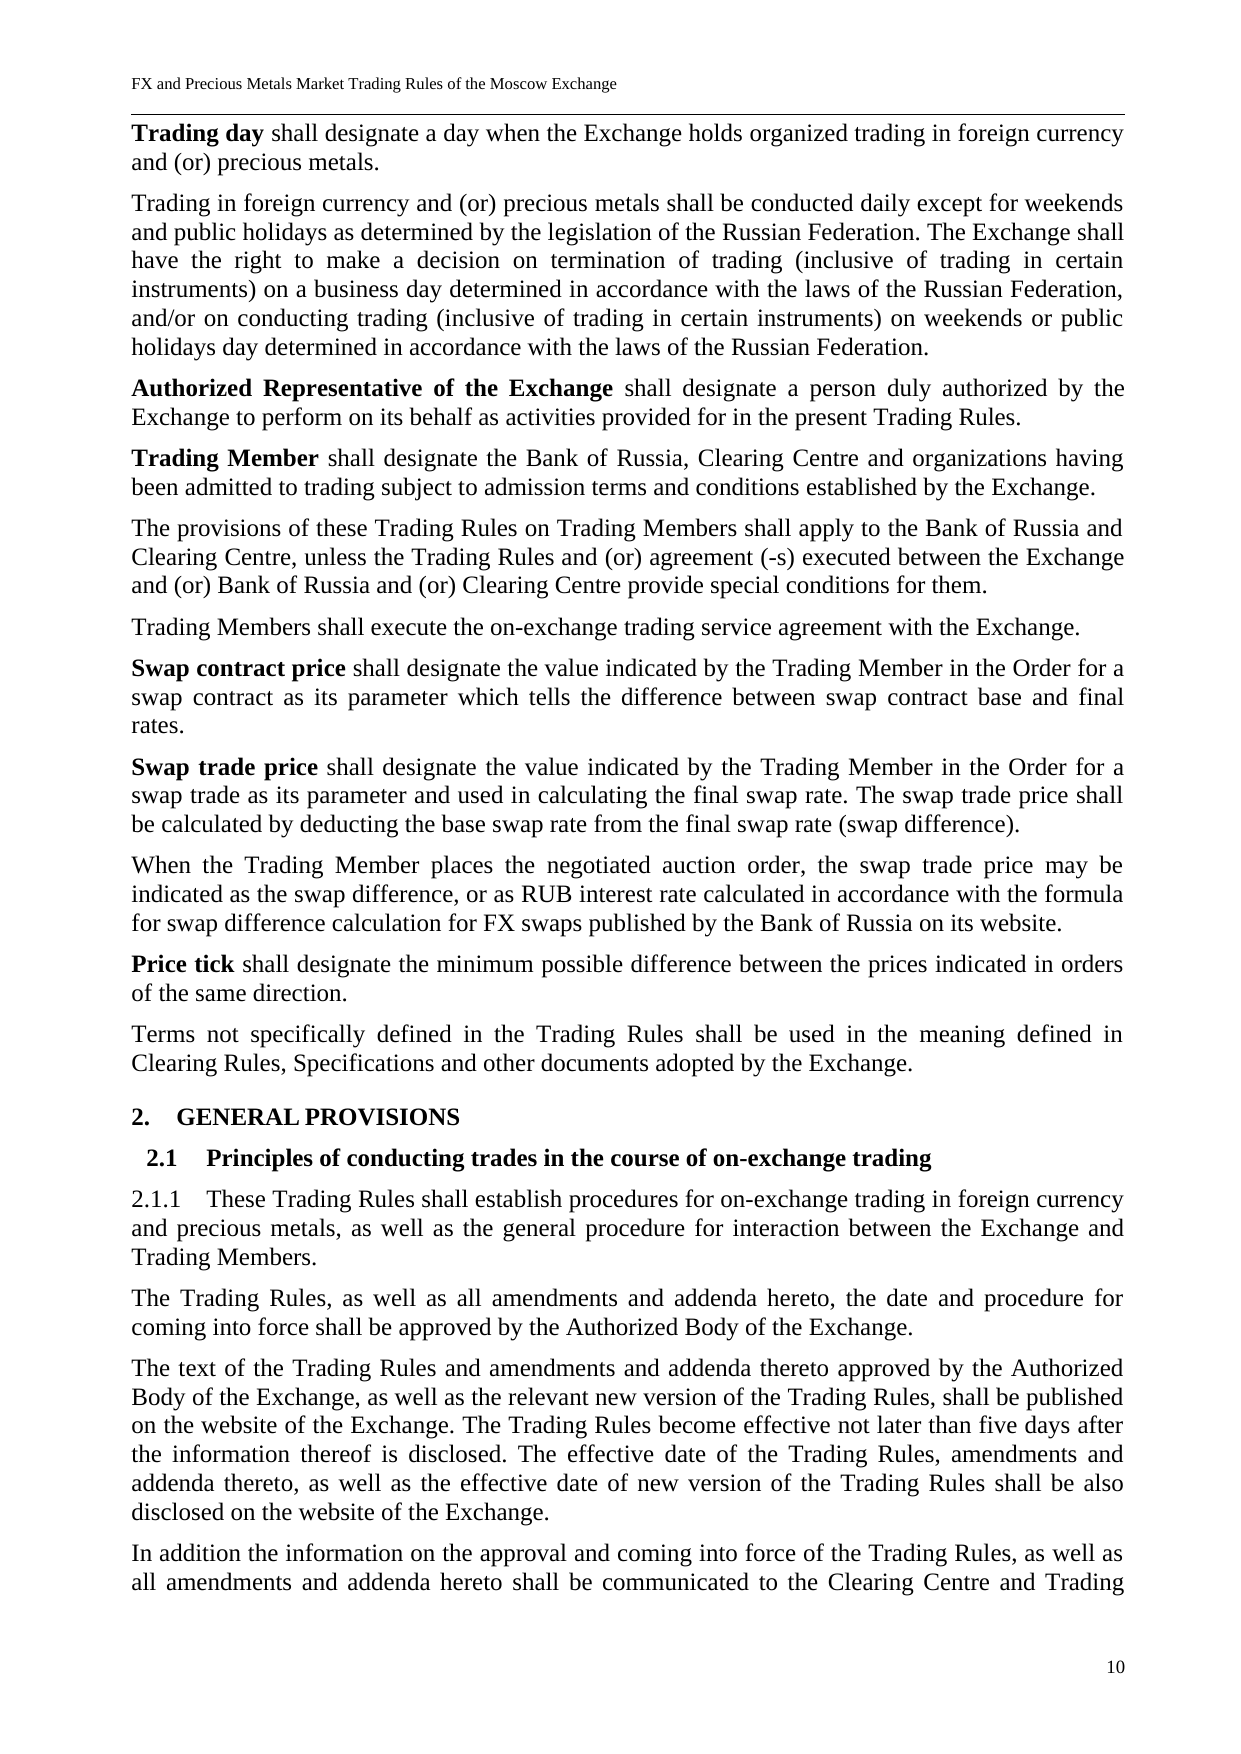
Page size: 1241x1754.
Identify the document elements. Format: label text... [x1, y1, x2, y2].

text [131, 1538, 1125, 1596]
text Trading Member shall designate the Bank of Russia, Clearing Centre and organizations having been admitted to trading subject to admission terms and conditions established by the Exchange. [131, 443, 1125, 501]
subtitle Trading in foreign currency and (or) precious metals shall be conducted daily except for weekends and public holidays as determined by the legislation of the Russian Federation. The Exchange shall have the right to make a decision on termination of trading (inclusive of trading in certain instruments) on a business day determined in accordance with the laws of the Russian Federation, and/or on conducting trading (inclusive of trading in certain instruments) on weekends or public holidays day determined in accordance with the laws of the Russian Federation. [131, 188, 1125, 361]
text Trading Members shall execute the on-exchange trading service agreement with the Exchange. [131, 612, 1125, 641]
text Terms not specifically defined in the Trading Rules shall be used in the meaning defined in Clearing Rules, Specifications and other documents adopted by the Exchange. [131, 1019, 1125, 1077]
subtitle These Trading Rules shall establish procedures for on-exchange trading in foreign currency and precious metals, as well as the general procedure for interaction between the Exchange and Trading Members. [131, 1184, 1125, 1271]
text The text of the Trading Rules and amendments and addenda thereto approved by the Authorized Body of the Exchange, as well as the relevant new version of the Trading Rules, shall be published on the website of the Exchange. The Trading Rules become effective not later than five days after the information thereof is disclosed. The effective date of the Trading Rules, amendments and addenda thereto, as well as the effective date of new version of the Trading Rules shall be also disclosed on the website of the Exchange. [131, 1353, 1125, 1526]
text The Trading Rules, as well as all amendments and addenda hereto, the date and procedure for coming into force shall be approved by the Authorized Body of the Exchange. [131, 1283, 1125, 1341]
text Swap trade price shall designate the value indicated by the Trading Member in the Order for a swap trade as its parameter and used in calculating the final swap rate. The swap trade price shall be calculated by deducting the base swap rate from the final swap rate (swap difference). [131, 752, 1125, 838]
text Swap contract price shall designate the value indicated by the Trading Member in the Order for a swap contract as its parameter which tells the difference between swap contract base and final rates. [131, 653, 1125, 739]
text The provisions of these Trading Rules on Trading Members shall apply to the Bank of Russia and Clearing Centre, unless the Trading Rules and (or) agreement (-s) executed between the Exchange and (or) Bank of Russia and (or) Clearing Centre provide special conditions for them. [131, 513, 1125, 599]
text Trading day shall designate a day when the Exchange holds organized trading in foreign currency and (or) precious metals. [131, 118, 1125, 176]
text When the Trading Member places the negotiated auction order, the swap trade price may be indicated as the swap difference, or as RUB interest rate calculated in accordance with the formula for swap difference calculation for FX swaps published by the Bank of Russia on its website. [131, 851, 1125, 937]
text Price tick shall designate the minimum possible difference between the prices indicated in orders of the same direction. [131, 949, 1125, 1007]
text Principles of conducting trades in the course of on-exchange trading [146, 1143, 1125, 1172]
text Authorized Representative of the Exchange shall designate a person duly authorized by the Exchange to perform on its behalf as activities provided for in the present Trading Rules. [131, 373, 1125, 431]
subtitle general provisions [131, 1102, 1125, 1131]
